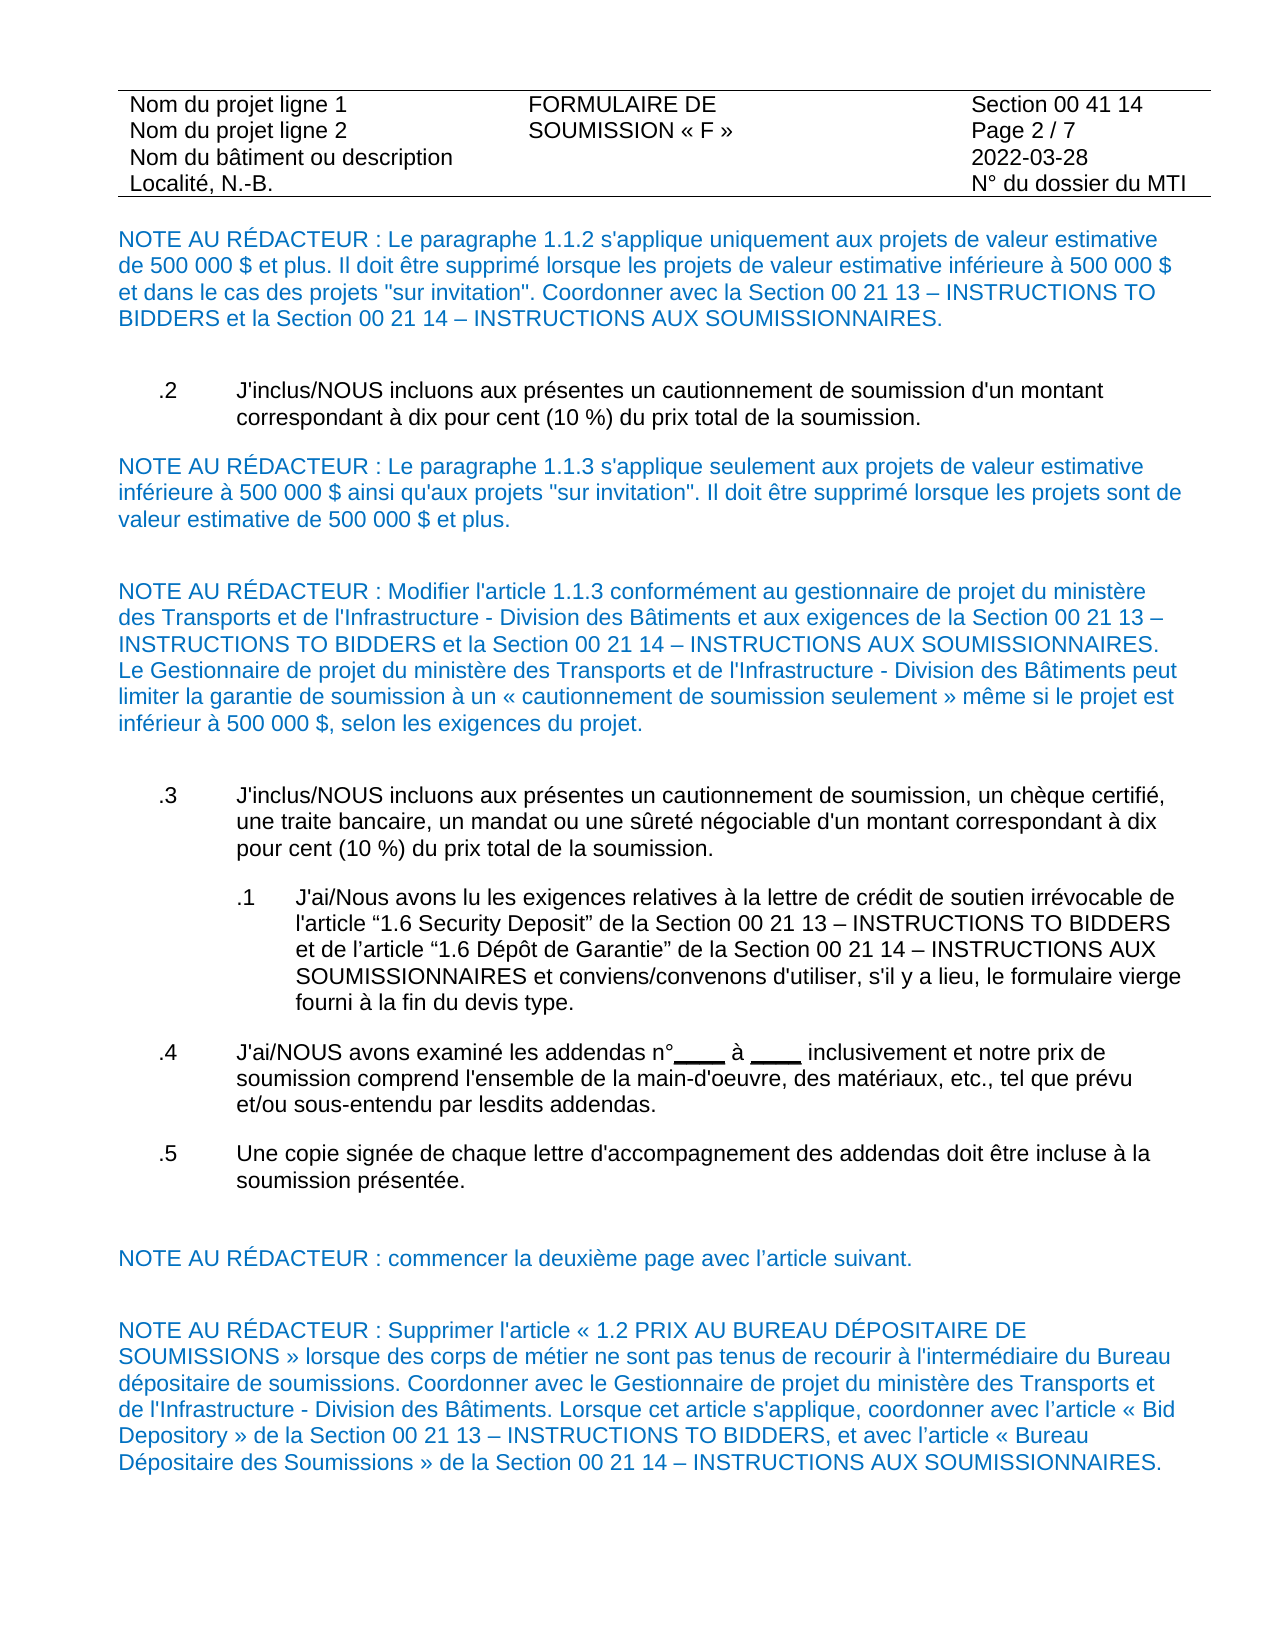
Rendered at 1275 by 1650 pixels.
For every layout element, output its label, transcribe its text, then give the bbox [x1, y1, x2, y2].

subtitle J'ai/NOUS avons examiné les addendas n°____ à ____ inclusivement et notre prix de soumission comprend l'ensemble de la main-d'oeuvre, des matériaux, etc., tel que prévu et/ou sous-entendu par lesdits addendas. [177, 1038, 1186, 1117]
text NOTE AU RÉDACTEUR : Supprimer l'article « 1.2 PRIX AU BUREAU DÉPOSITAIRE DE SOUMISSIONS » lorsque des corps de métier ne sont pas tenus de recourir à l'intermédiaire du Bureau dépositaire de soumissions. Coordonner avec le Gestionnaire de projet du ministère des Transports et de l'Infrastructure - Division des Bâtiments. Lorsque cet article s'applique, coordonner avec l’article « Bid Depository » de la Section 00 21 13 – INSTRUCTIONS TO BIDDERS, et avec l’article « Bureau Dépositaire des Soumissions » de la Section 00 21 14 – INSTRUCTIONS AUX SOUMISSIONNAIRES. [118, 1317, 1186, 1475]
text NOTE AU RÉDACTEUR : commencer la deuxième page avec l’article suivant. [118, 1245, 1186, 1271]
subtitle Une copie signée de chaque lettre d'accompagnement des addendas doit être incluse à la soumission présentée. [177, 1140, 1186, 1193]
subtitle J'inclus/NOUS incluons aux présentes un cautionnement de soumission, un chèque certifié, une traite bancaire, un mandat ou une sûreté négociable d'un montant correspondant à dix pour cent (10 %) du prix total de la soumission. [177, 782, 1186, 861]
subtitle J'ai/Nous avons lu les exigences relatives à la lettre de crédit de soutien irrévocable de l'article “1.6 Security Deposit” de la Section 00 21 13 – INSTRUCTIONS TO BIDDERS et de l’article “1.6 Dépôt de Garantie” de la Section 00 21 14 – INSTRUCTIONS AUX SOUMISSIONNAIRES et conviens/convenons d'utiliser, s'il y a lieu, le formulaire vierge fourni à la fin du devis type. [236, 884, 1186, 1016]
subtitle J'inclus/NOUS incluons aux présentes un cautionnement de soumission d'un montant correspondant à dix pour cent (10 %) du prix total de la soumission. [177, 377, 1186, 430]
text NOTE AU RÉDACTEUR : Modifier l'article 1.1.3 conformément au gestionnaire de projet du ministère des Transports et de l'Infrastructure - Division des Bâtiments et aux exigences de la Section 00 21 13 – INSTRUCTIONS TO BIDDERS et la Section 00 21 14 – INSTRUCTIONS AUX SOUMISSIONNAIRES. Le Gestionnaire de projet du ministère des Transports et de l'Infrastructure - Division des Bâtiments peut limiter la garantie de soumission à un « cautionnement de soumission seulement » même si le projet est inférieur à 500 000 $, selon les exigences du projet. [118, 578, 1186, 736]
text NOTE AU RÉDACTEUR : Le paragraphe 1.1.3 s'applique seulement aux projets de valeur estimative inférieure à 500 000 $ ainsi qu'aux projets "sur invitation". Il doit être supprimé lorsque les projets sont de valeur estimative de 500 000 $ et plus. [118, 453, 1186, 532]
text NOTE AU RÉDACTEUR : Le paragraphe 1.1.2 s'applique uniquement aux projets de valeur estimative de 500 000 $ et plus. Il doit être supprimé lorsque les projets de valeur estimative inférieure à 500 000 $ et dans le cas des projets "sur invitation". Coordonner avec la Section 00 21 13 – INSTRUCTIONS TO BIDDERS et la Section 00 21 14 – INSTRUCTIONS AUX SOUMISSIONNAIRES. [118, 226, 1186, 331]
